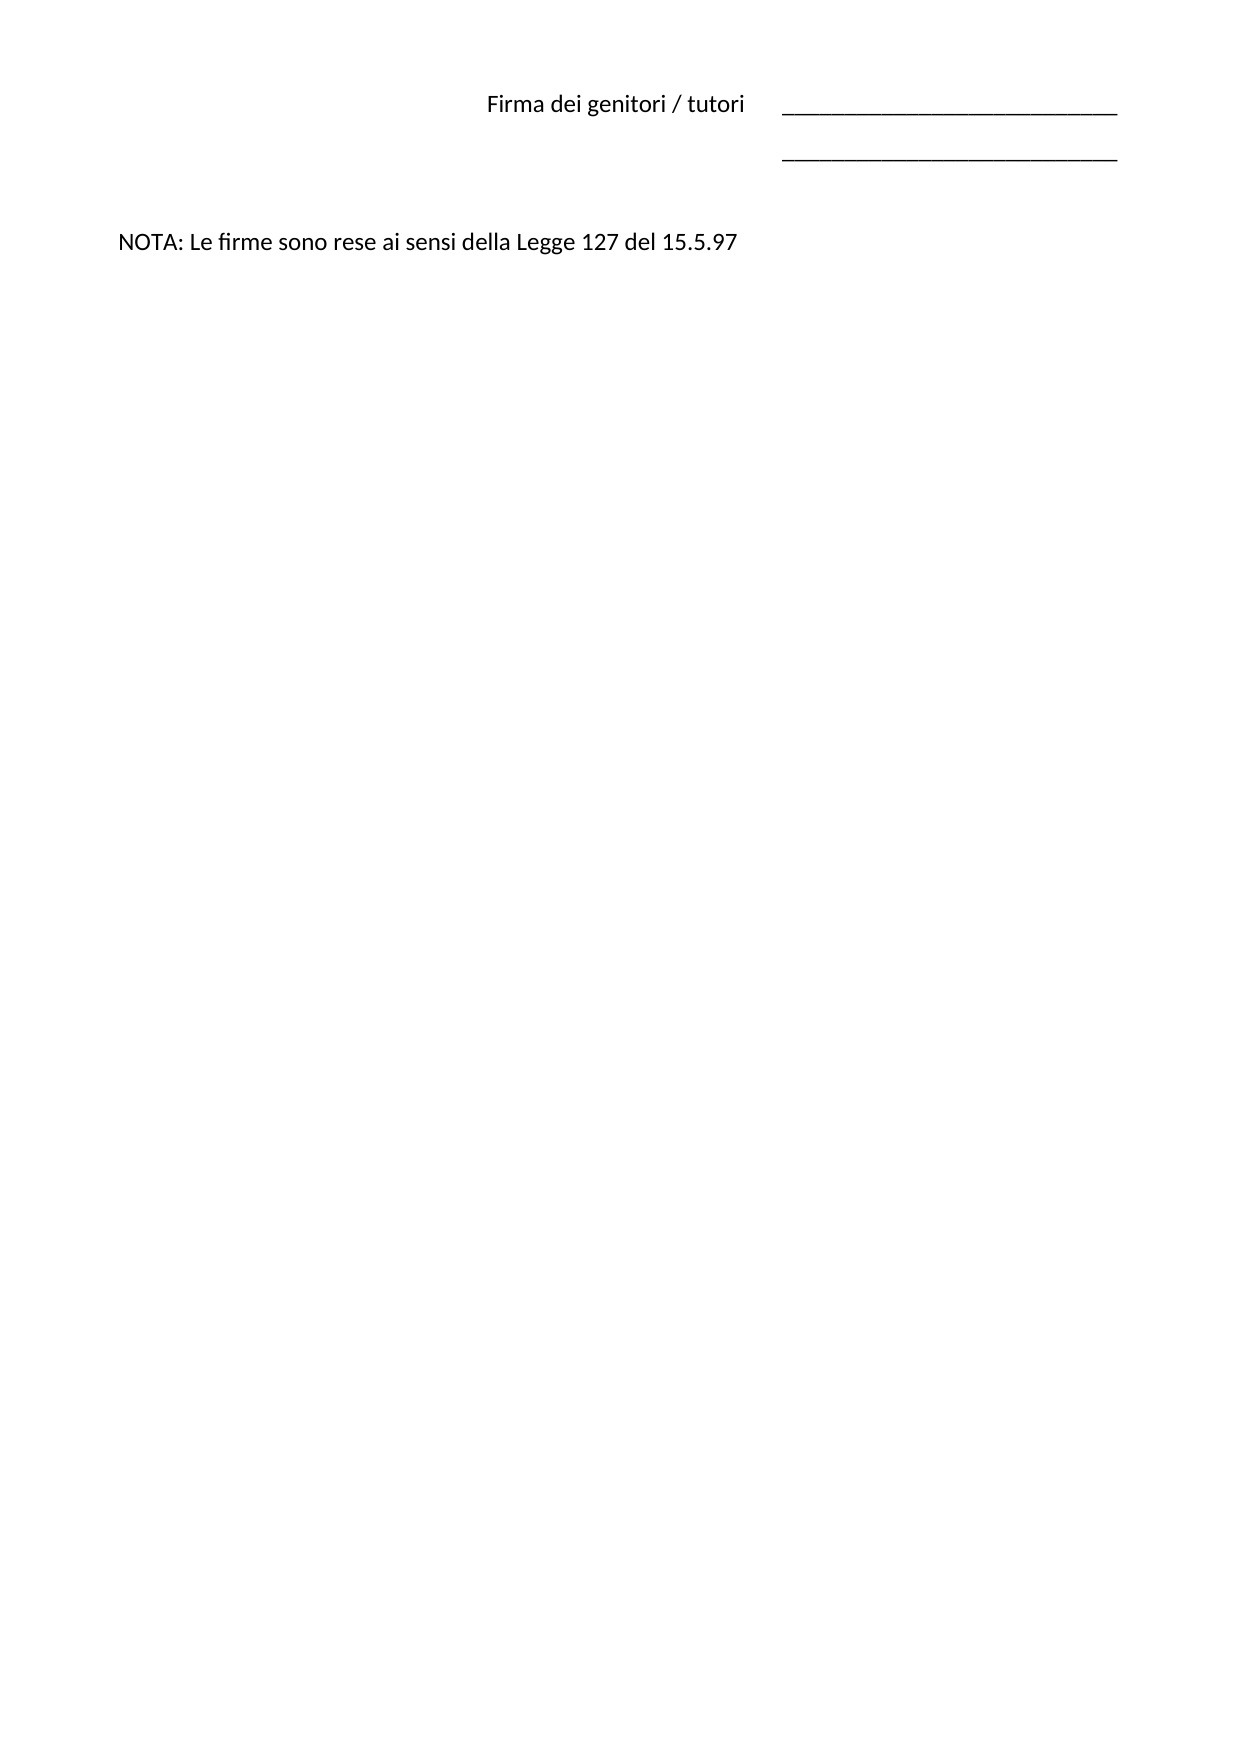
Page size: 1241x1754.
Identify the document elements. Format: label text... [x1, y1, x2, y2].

text NOTA: Le firme sono rese ai sensi della Legge 127 del 15.5.97 [118, 226, 1122, 256]
text ___________________________ [118, 134, 1122, 165]
text Firma dei genitori / tutori ___________________________ [118, 89, 1122, 119]
